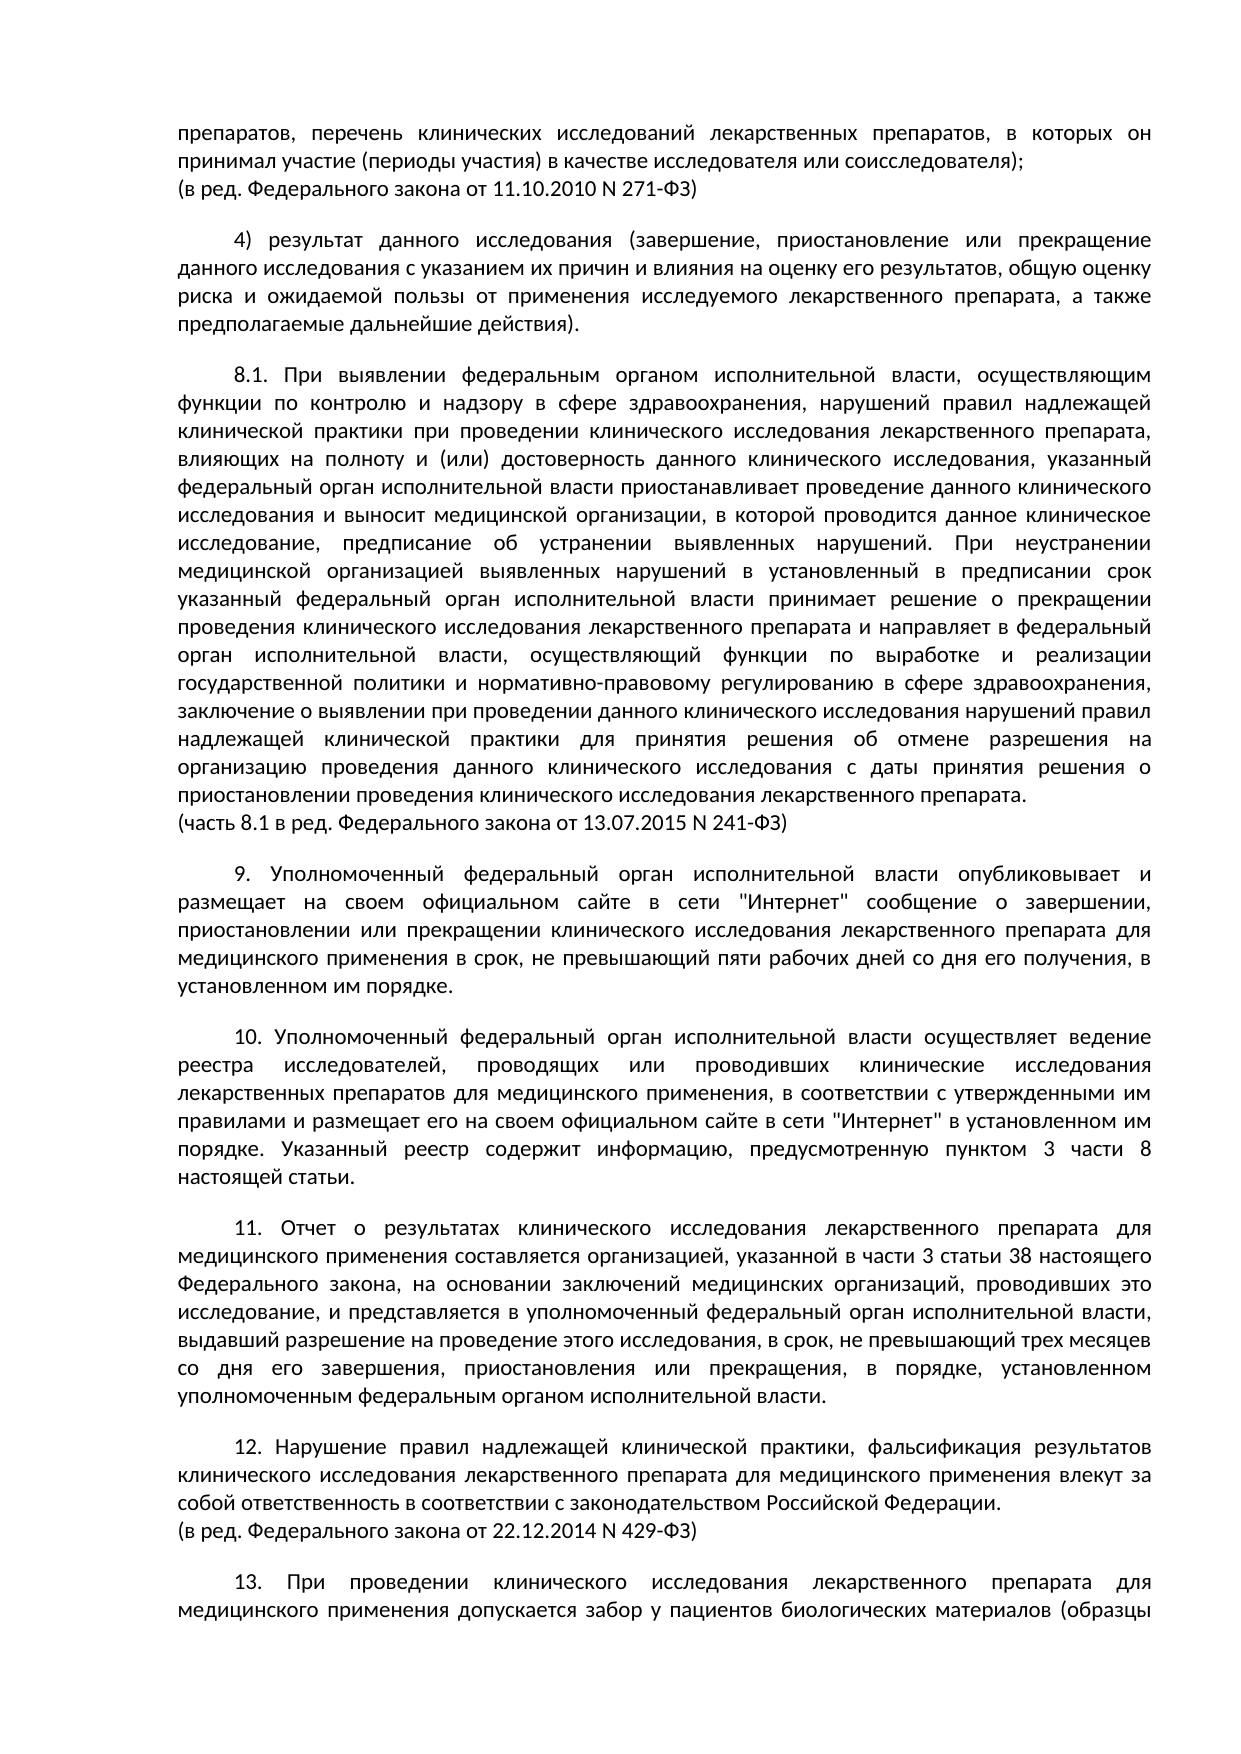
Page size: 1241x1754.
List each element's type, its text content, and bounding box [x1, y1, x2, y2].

text (в ред. Федерального закона от 11.10.2010 N 271-ФЗ) [177, 174, 1152, 202]
text 8.1. При выявлении федеральным органом исполнительной власти, осуществляющим функции по контролю и надзору в сфере здравоохранения, нарушений правил надлежащей клинической практики при проведении клинического исследования лекарственного препарата, влияющих на полноту и (или) достоверность данного клинического исследования, указанный федеральный орган исполнительной власти приостанавливает проведение данного клинического исследования и выносит медицинской организации, в которой проводится данное клиническое исследование, предписание об устранении выявленных нарушений. При неустранении медицинской организацией выявленных нарушений в установленный в предписании срок указанный федеральный орган исполнительной власти принимает решение о прекращении проведения клинического исследования лекарственного препарата и направляет в федеральный орган исполнительной власти, осуществляющий функции по выработке и реализации государственной политики и нормативно-правовому регулированию в сфере здравоохранения, заключение о выявлении при проведении данного клинического исследования нарушений правил надлежащей клинической практики для принятия решения об отмене разрешения на организацию проведения данного клинического исследования с даты принятия решения о приостановлении проведения клинического исследования лекарственного препарата. [177, 360, 1152, 808]
text (в ред. Федерального закона от 22.12.2014 N 429-ФЗ) [177, 1517, 1152, 1544]
text 11. Отчет о результатах клинического исследования лекарственного препарата для медицинского применения составляется организацией, указанной в части 3 статьи 38 настоящего Федерального закона, на основании заключений медицинских организаций, проводивших это исследование, и представляется в уполномоченный федеральный орган исполнительной власти, выдавший разрешение на проведение этого исследования, в срок, не превышающий трех месяцев со дня его завершения, приостановления или прекращения, в порядке, установленном уполномоченным федеральным органом исполнительной власти. [177, 1213, 1152, 1409]
text 9. Уполномоченный федеральный орган исполнительной власти опубликовывает и размещает на своем официальном сайте в сети "Интернет" сообщение о завершении, приостановлении или прекращении клинического исследования лекарственного препарата для медицинского применения в срок, не превышающий пяти рабочих дней со дня его получения, в установленном им порядке. [177, 859, 1152, 999]
text 10. Уполномоченный федеральный орган исполнительной власти осуществляет ведение реестра исследователей, проводящих или проводивших клинические исследования лекарственных препаратов для медицинского применения, в соответствии с утвержденными им правилами и размещает его на своем официальном сайте в сети "Интернет" в установленном им порядке. Указанный реестр содержит информацию, предусмотренную пунктом 3 части 8 настоящей статьи. [177, 1022, 1152, 1191]
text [177, 1567, 1152, 1623]
text 4) результат данного исследования (завершение, приостановление или прекращение данного исследования с указанием их причин и влияния на оценку его результатов, общую оценку риска и ожидаемой пользы от применения исследуемого лекарственного препарата, а также предполагаемые дальнейшие действия). [177, 225, 1152, 337]
text 12. Нарушение правил надлежащей клинической практики, фальсификация результатов клинического исследования лекарственного препарата для медицинского применения влекут за собой ответственность в соответствии с законодательством Российской Федерации. [177, 1432, 1152, 1517]
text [177, 118, 1152, 174]
text (часть 8.1 в ред. Федерального закона от 13.07.2015 N 241-ФЗ) [177, 808, 1152, 836]
